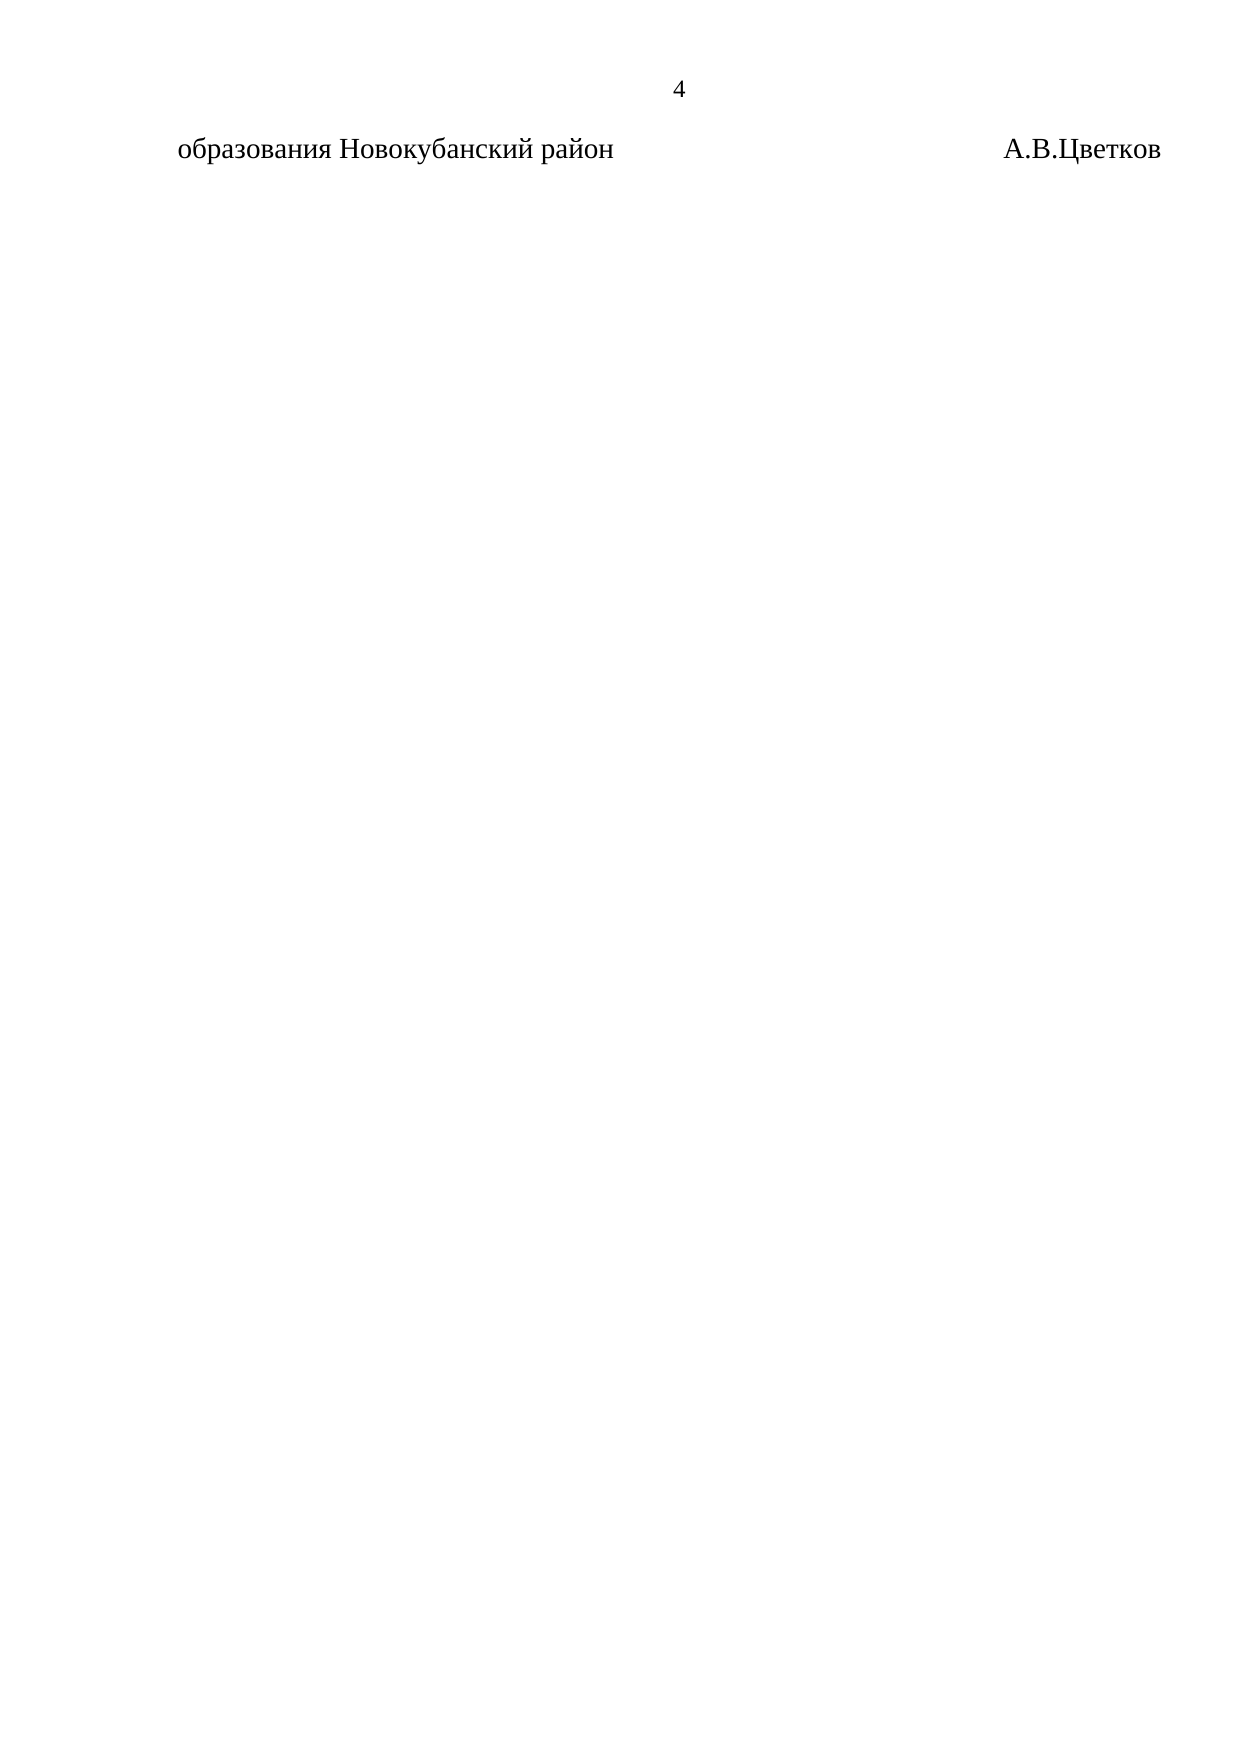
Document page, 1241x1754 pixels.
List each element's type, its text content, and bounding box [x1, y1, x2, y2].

text образования Новокубанский район А.В.Цветков [177, 131, 1181, 165]
